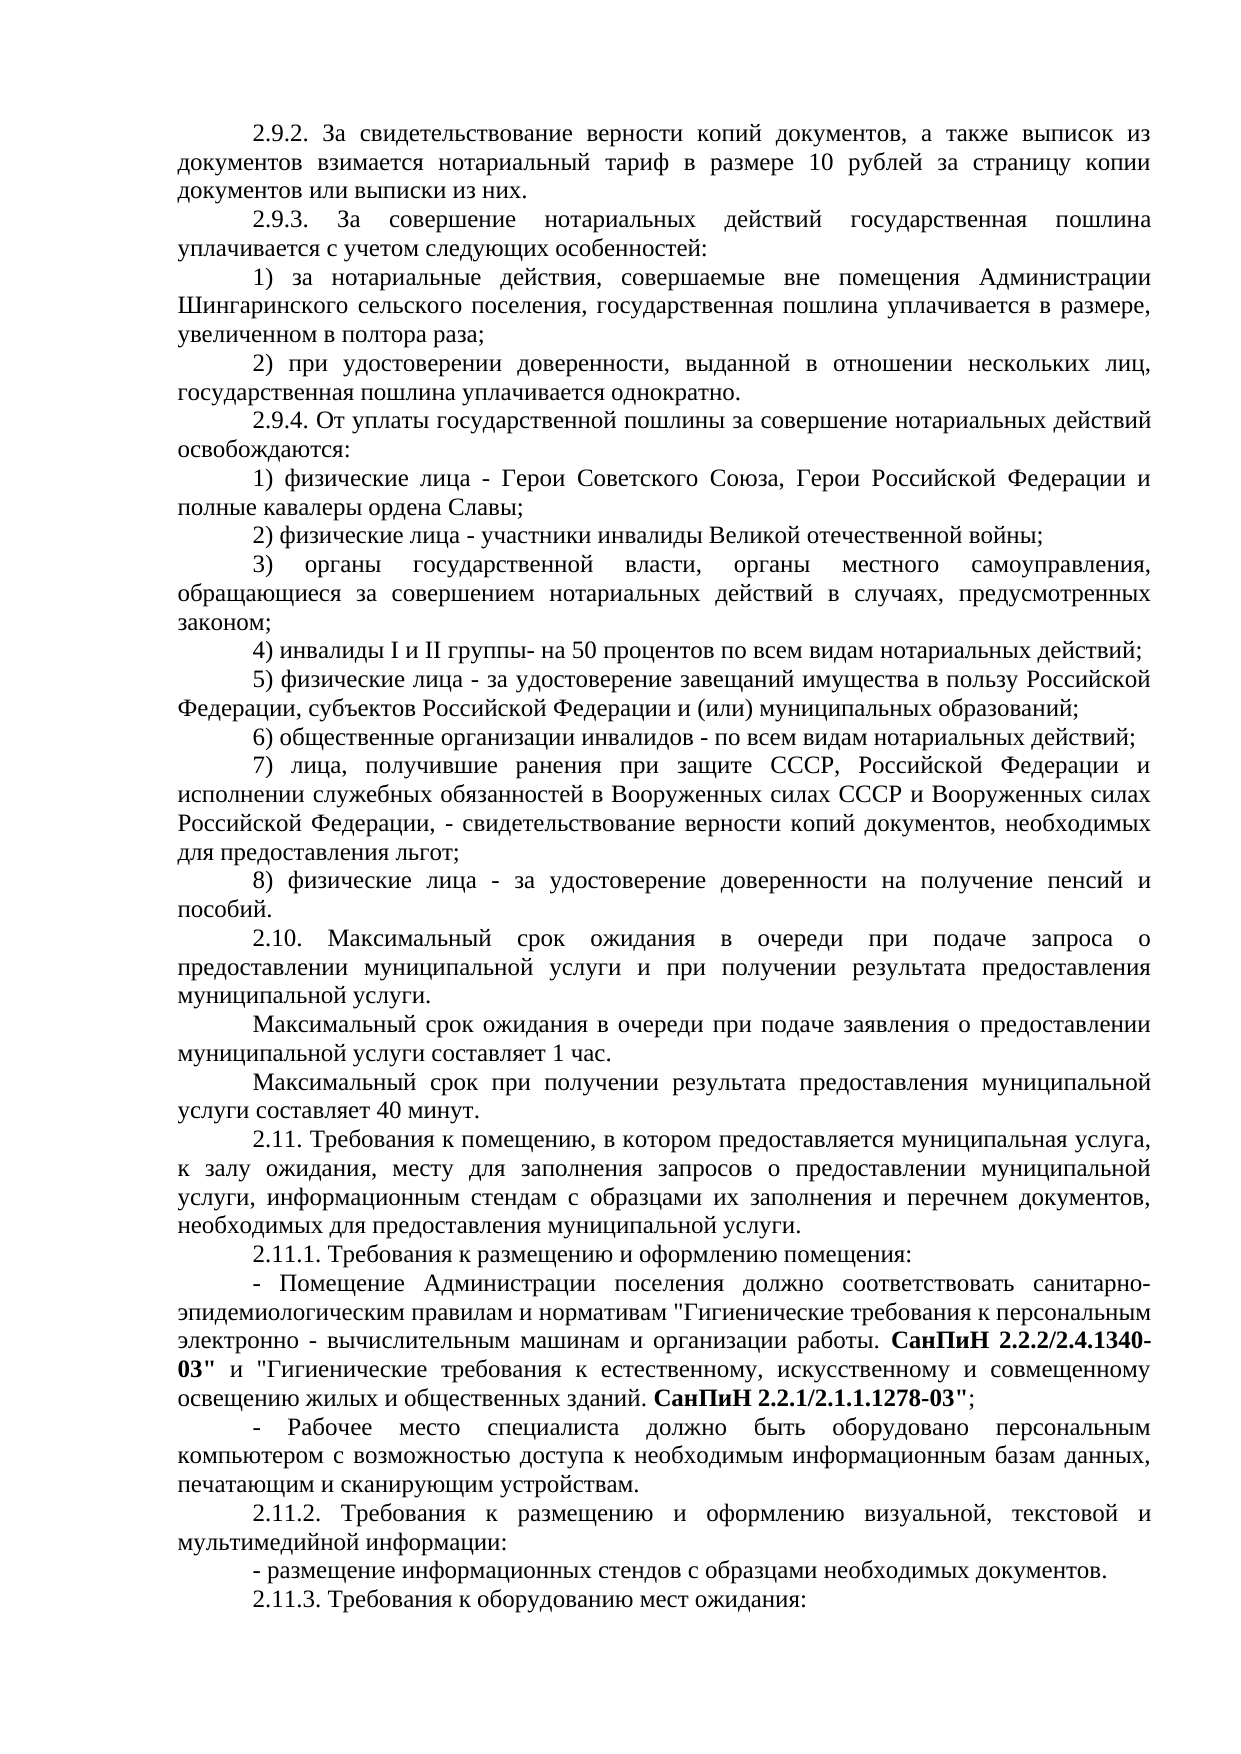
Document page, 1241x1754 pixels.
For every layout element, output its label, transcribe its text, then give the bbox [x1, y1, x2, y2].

text 1) физические лица - Герои Советского Союза, Герои Российской Федерации и полные кавалеры ордена Славы; [177, 463, 1152, 521]
text 2.10. Максимальный срок ожидания в очереди при подаче запроса о предоставлении муниципальной услуги и при получении результата предоставления муниципальной услуги. [177, 923, 1152, 1009]
text 2.11.1. Требования к размещению и оформлению помещения: [177, 1239, 1152, 1268]
text 2.11.3. Требования к оборудованию мест ожидания: [177, 1584, 1152, 1613]
text 1) за нотариальные действия, совершаемые вне помещения Администрации Шингаринского сельского поселения, государственная пошлина уплачивается в размере, увеличенном в полтора раза; [177, 262, 1152, 348]
text 2.11.2. Требования к размещению и оформлению визуальной, текстовой и мультимедийной информации: [177, 1498, 1152, 1556]
text Максимальный срок ожидания в очереди при подаче заявления о предоставлении муниципальной услуги составляет 1 час. [177, 1009, 1152, 1067]
text - размещение информационных стендов с образцами необходимых документов. [177, 1556, 1152, 1584]
text 5) физические лица - за удостоверение завещаний имущества в пользу Российской Федерации, субъектов Российской Федерации и (или) муниципальных образований; [177, 664, 1152, 722]
text 6) общественные организации инвалидов - по всем видам нотариальных действий; [177, 722, 1152, 751]
text 3) органы государственной власти, органы местного самоуправления, обращающиеся за совершением нотариальных действий в случаях, предусмотренных законом; [177, 549, 1152, 636]
text Максимальный срок при получении результата предоставления муниципальной услуги составляет 40 минут. [177, 1067, 1152, 1124]
text - Рабочее место специалиста должно быть оборудовано персональным компьютером с возможностью доступа к необходимым информационным базам данных, печатающим и сканирующим устройствам. [177, 1412, 1152, 1498]
text - Помещение Администрации поселения должно соответствовать санитарно-эпидемиологическим правилам и нормативам "Гигиенические требования к персональным электронно - вычислительным машинам и организации работы. СанПиН 2.2.2/2.4.1340-03" и "Гигиенические требования к естественному, искусственному и совмещенному освещению жилых и общественных зданий. СанПиН 2.2.1/2.1.1.1278-03"; [177, 1268, 1152, 1412]
text 2.9.4. От уплаты государственной пошлины за совершение нотариальных действий освобождаются: [177, 406, 1152, 463]
text 7) лица, получившие ранения при защите СССР, Российской Федерации и исполнении служебных обязанностей в Вооруженных силах СССР и Вооруженных силах Российской Федерации, - свидетельствование верности копий документов, необходимых для предоставления льгот; [177, 751, 1152, 866]
text 8) физические лица - за удостоверение доверенности на получение пенсий и пособий. [177, 866, 1152, 923]
text 2.9.3. За совершение нотариальных действий государственная пошлина уплачивается с учетом следующих особенностей: [177, 204, 1152, 262]
text 2.9.2. За свидетельствование верности копий документов, а также выписок из документов взимается нотариальный тариф в размере 10 рублей за страницу копии документов или выписки из них. [177, 118, 1152, 204]
text 2.11. Требования к помещению, в котором предоставляется муниципальная услуга, к залу ожидания, месту для заполнения запросов о предоставлении муниципальной услуги, информационным стендам с образцами их заполнения и перечнем документов, необходимых для предоставления муниципальной услуги. [177, 1124, 1152, 1239]
text 2) физические лица - участники инвалиды Великой отечественной войны; [177, 521, 1152, 549]
text 4) инвалиды I и II группы- на 50 процентов по всем видам нотариальных действий; [177, 636, 1152, 664]
text 2) при удостоверении доверенности, выданной в отношении нескольких лиц, государственная пошлина уплачивается однократно. [177, 348, 1152, 406]
